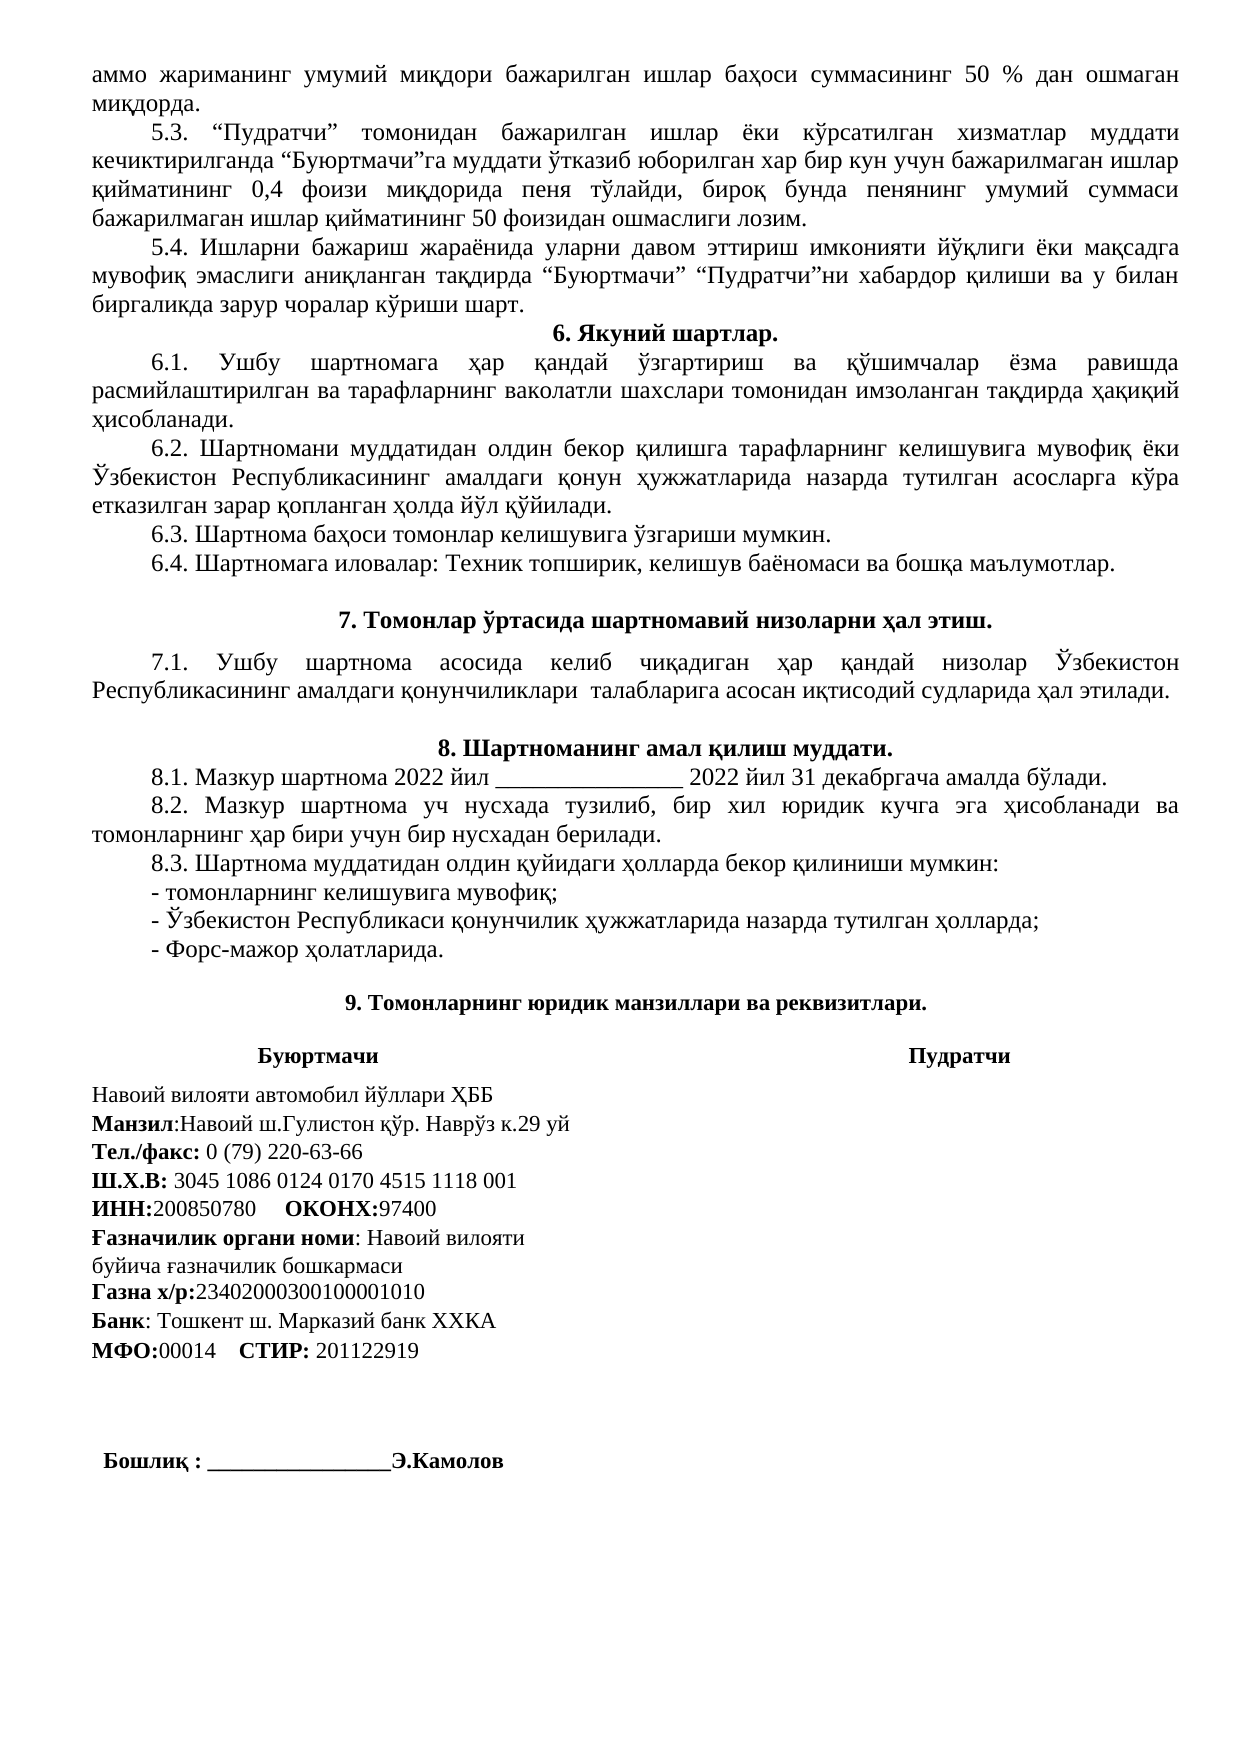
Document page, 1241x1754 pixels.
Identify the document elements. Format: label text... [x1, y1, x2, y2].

text 8. Шартноманинг амал қилиш муддати. [92, 733, 1180, 762]
text - Ўзбекистон Республикаси қонунчилик ҳужжатларида назарда тутилган ҳолларда; [92, 905, 1180, 934]
text 6.1. Ушбу шартномага ҳар қандай ўзгартириш ва қўшимчалар ёзма равишда расмийлаштирилган ва тарафларнинг ваколатли шахслари томонидан имзоланган тақдирда ҳақиқий ҳисобланади. [92, 347, 1180, 433]
table_header Буюртмачи Навоий вилояти автомобил йўллари ҲББ Манзил:Навоий ш.Гулистон қўр. Наврўз к.29 уй Тел./факс: 0 (79) 220-63-66 Ш.Х.В: 3045 1086 0124 0170 4515 1118 001 ИНН:200850780 ОКОНХ:97400 Ғазначилик органи номи: Навоий вилояти буйича ғазначилик бошкармаси Газна х/р:23402000300100001010 Банк: Тошкент ш. Марказий банк ХХКА МФО:00014 СТИР: 201122919 Бошлиқ : ________________Э.Камолов [80, 1042, 695, 1541]
text 8.3. Шартнома муддатидан олдин қуйидаги ҳолларда бекор қилиниши мумкин: [92, 848, 1180, 877]
text 8.1. Мазкур шартнома 2022 йил _______________ 2022 йил 31 декабргача амалда бўлади. [92, 762, 1180, 790]
text 6.3. Шартнома баҳоси томонлар келишувига ўзгариши мумкин. [92, 519, 1180, 548]
text 6.4. Шартномага иловалар: Техник топширик, келишув баёномаси ва бошқа маълумотлар. [92, 548, 1180, 577]
text 7.1. Ушбу шартнома асосида келиб чиқадиган ҳар қандай низолар Ўзбекистон Республикасининг амалдаги қонунчиликлари талабларига асосан иқтисодий судларида ҳал этилади. [92, 647, 1180, 704]
text - Форс-мажор ҳолатларида. [92, 934, 1180, 963]
text 6. Якуний шартлар. [92, 318, 1180, 347]
text 5.4. Ишларни бажариш жараёнида уларни давом эттириш имконияти йўқлиги ёки мақсадга мувофиқ эмаслиги аниқланган тақдирда “Буюртмачи” “Пудратчи”ни хабардор қилиши ва у билан биргаликда зарур чоралар кўриши шарт. [92, 232, 1180, 318]
text 8.2. Мазкур шартнома уч нусхада тузилиб, бир хил юридик кучга эга ҳисобланади ва томонларнинг ҳар бири учун бир нусхадан берилади. [92, 790, 1180, 848]
text 7. Томонлар ўртасида шартномавий низоларни ҳал этиш. [92, 605, 1180, 634]
text 9. Томонларнинг юридик манзиллари ва реквизитлари. [17, 989, 1180, 1016]
text 6.2. Шартномани муддатидан олдин бекор қилишга тарафларнинг келишувига мувофиқ ёки Ўзбекистон Республикасининг амалдаги қонун ҳужжатларида назарда тутилган асосларга кўра етказилган зарар қопланган ҳолда йўл қўйилади. [92, 433, 1180, 519]
text 5.3. “Пудратчи” томонидан бажарилган ишлар ёки кўрсатилган хизматлар муддати кечиктирилганда “Буюртмачи”га муддати ўтказиб юборилган хар бир кун учун бажарилмаган ишлар қийматининг 0,4 фоизи миқдорида пеня тўлайди, бироқ бунда пенянинг умумий суммаси бажарилмаган ишлар қийматининг 50 фоизидан ошмаслиги лозим. [92, 117, 1180, 232]
table_header Пудратчи "OBOD VA NURLI YO'LLAR" МЧЖ Манзил: Бухоро туман Шифокорлар кўч. 21 уй Тел.: (0591) 312 93 89 Х/р: 2020 8000 8009 0446 4001 Банк: АТ “Алоқабанк” Бухоро вилоят филиали МФО: 00961 ИНН: 305646473 Директор: ________________ Д.Сайитқулов [695, 1042, 1224, 1541]
text - томонларнинг келишувига мувофиқ; [92, 877, 1180, 905]
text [92, 59, 1180, 117]
